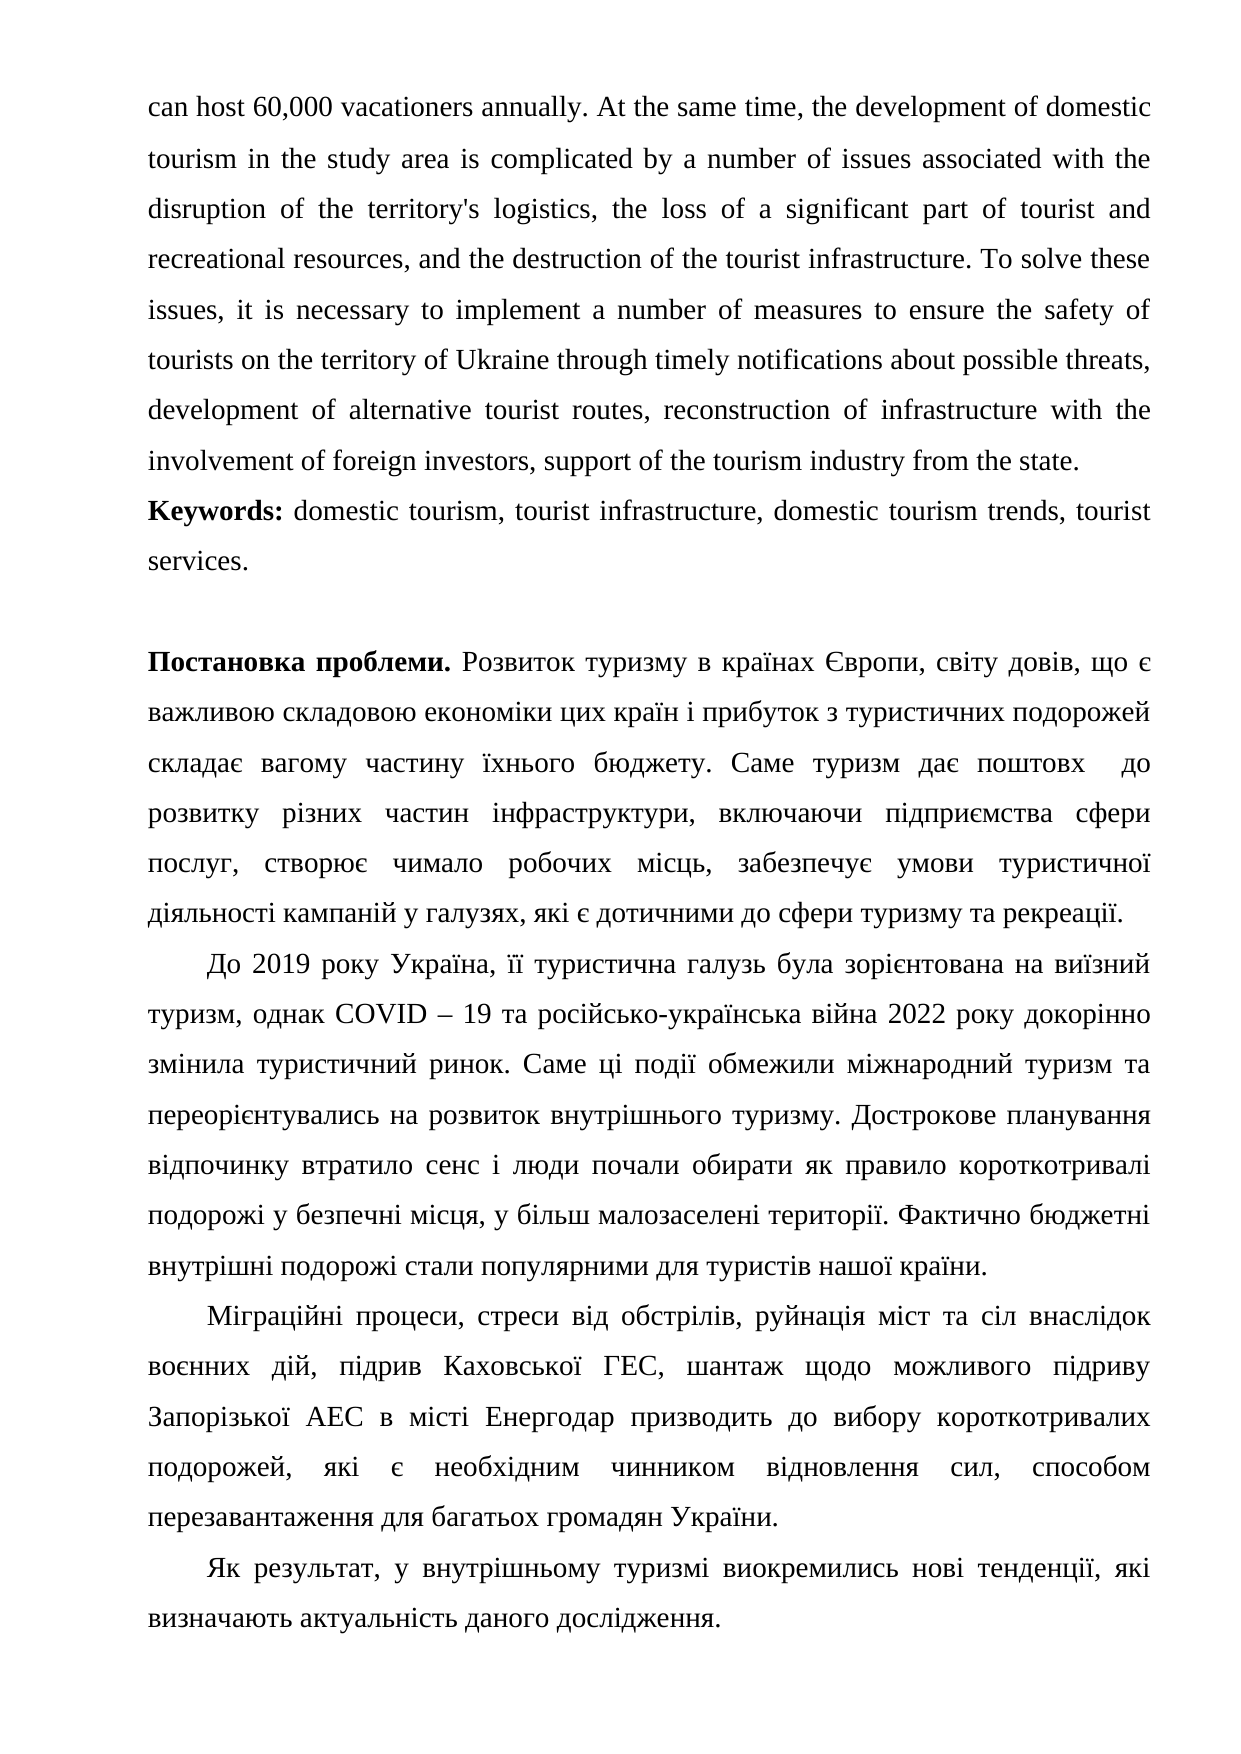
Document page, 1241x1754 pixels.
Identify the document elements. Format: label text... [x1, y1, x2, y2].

text Як результат, у внутрішньому туризмі виокремились нові тенденції, які визначають актуальність даного дослідження. [148, 1550, 1152, 1633]
text Keywords: domestic tourism, tourist infrastructure, domestic tourism trends, tourist services. [148, 493, 1152, 577]
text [148, 88, 1152, 476]
text Постановка проблеми. Розвиток туризму в країнах Європи, світу довів, що є важливою складовою економіки цих країн і прибуток з туристичних подорожей складає вагому частину їхнього бюджету. Саме туризм дає поштовх до розвитку різних частин інфраструктури, включаючи підприємства сфери послуг, створює чимало робочих місць, забезпечує умови туристичної діяльності кампаній у галузях, які є дотичними до сфери туризму та рекреації. [148, 644, 1152, 929]
text До 2019 року Україна, її туристична галузь була зорієнтована на виїзний туризм, однак COVID – 19 та російсько-українська війна 2022 року докорінно змінила туристичний ринок. Саме ці події обмежили міжнародний туризм та переорієнтувались на розвиток внутрішнього туризму. Дострокове планування відпочинку втратило сенс і люди почали обирати як правило короткотривалі подорожі у безпечні місця, у більш малозаселені території. Фактично бюджетні внутрішні подорожі стали популярними для туристів нашої країни. [148, 946, 1152, 1281]
text Міграційні процеси, стреси від обстрілів, руйнація міст та сіл внаслідок воєнних дій, підрив Каховської ГЕС, шантаж щодо можливого підриву Запорізької АЕС в місті Енергодар призводить до вибору короткотривалих подорожей, які є необхідним чинником відновлення сил, способом перезавантаження для багатьох громадян України. [148, 1298, 1152, 1533]
